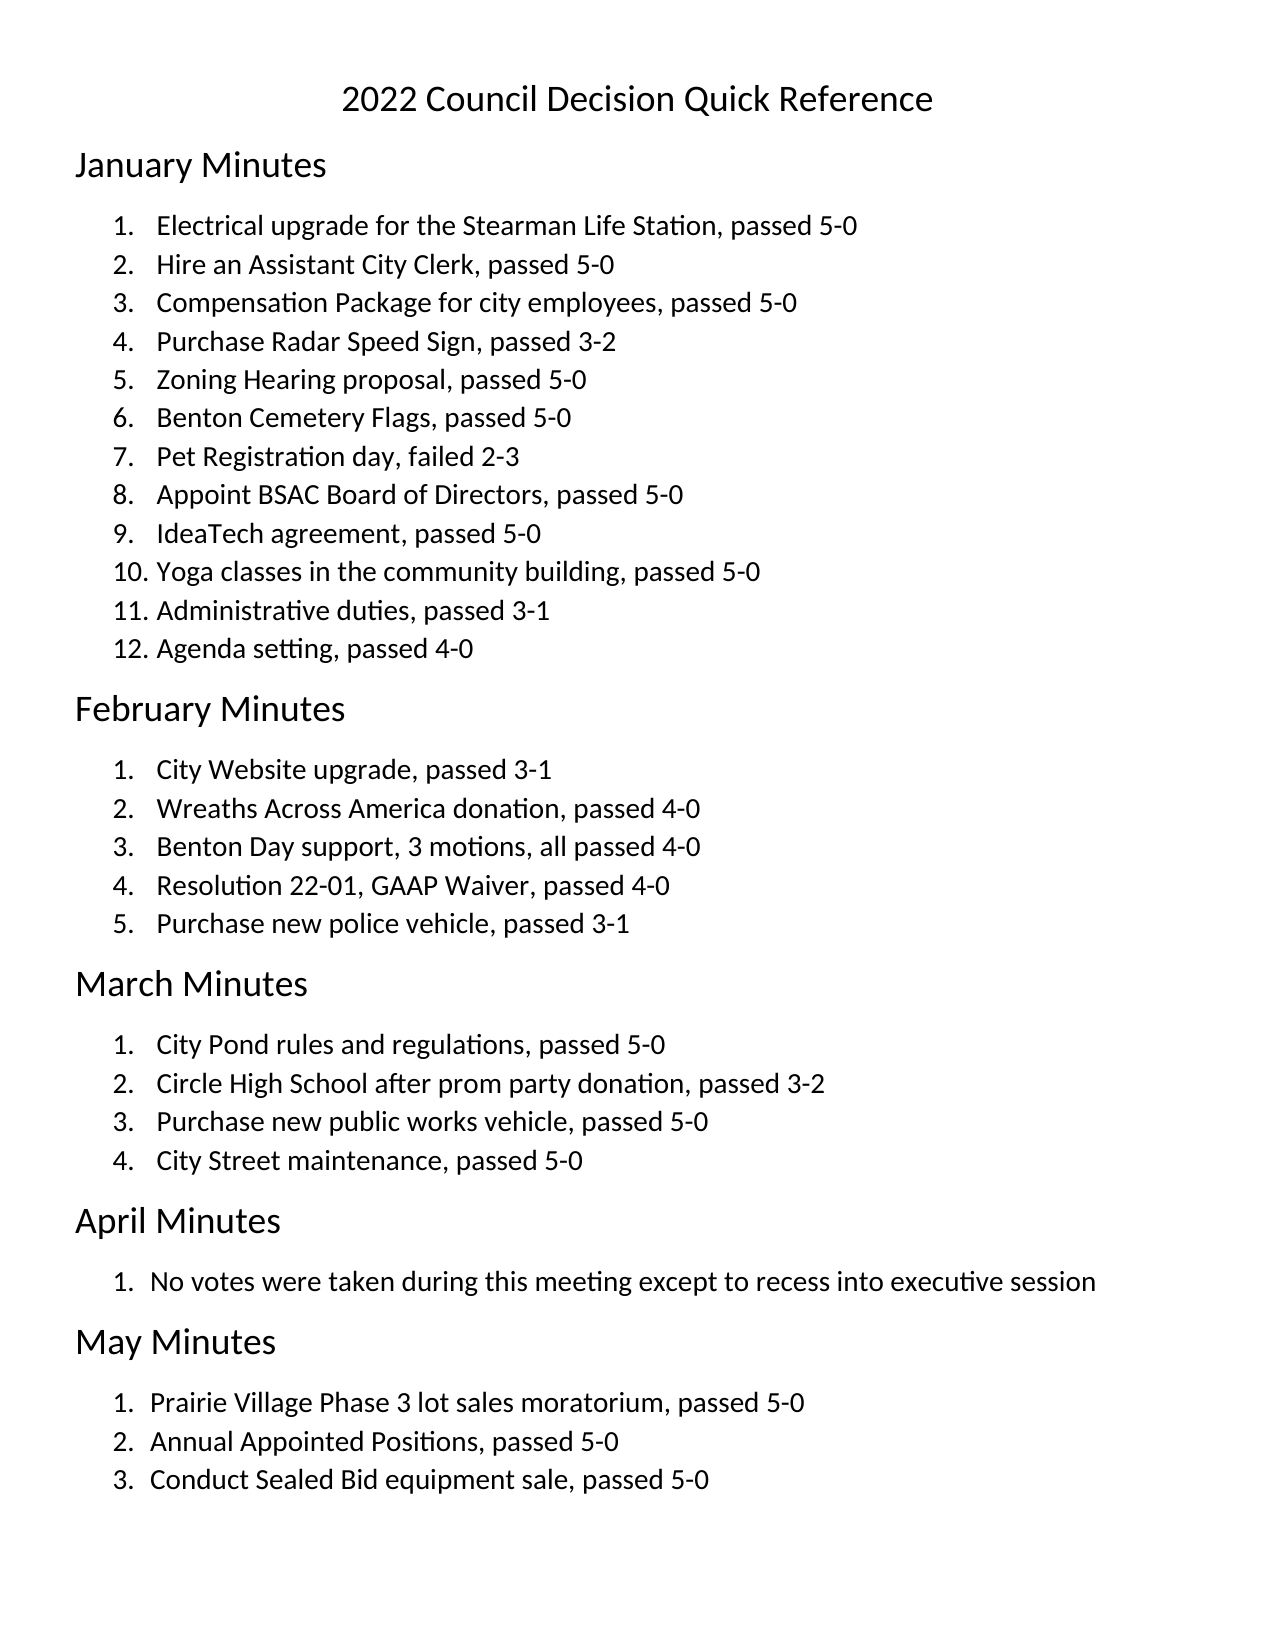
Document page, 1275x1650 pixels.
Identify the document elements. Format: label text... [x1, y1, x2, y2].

list No votes were taken during this meeting except to recess into executive session [112, 1263, 1200, 1298]
list IdeaTech agreement, passed 5-0 [112, 515, 1200, 550]
list Circle High School after prom party donation, passed 3-2 [112, 1065, 1200, 1100]
list City Pond rules and regulations, passed 5-0 [112, 1026, 1200, 1062]
list Electrical upgrade for the Stearman Life Station, passed 5-0 [112, 207, 1200, 243]
list Compensation Package for city employees, passed 5-0 [112, 284, 1200, 320]
list Annual Appointed Positions, passed 5-0 [112, 1423, 1200, 1458]
text May Minutes [75, 1318, 1200, 1364]
list Hire an Assistant City Clerk, passed 5-0 [112, 246, 1200, 281]
list Pet Registration day, failed 2-3 [112, 438, 1200, 473]
list Zoning Hearing proposal, passed 5-0 [112, 361, 1200, 397]
list Purchase Radar Speed Sign, passed 3-2 [112, 323, 1200, 358]
text February Minutes [75, 685, 1200, 731]
list Administrative duties, passed 3-1 [112, 592, 1200, 627]
list City Street maintenance, passed 5-0 [112, 1142, 1200, 1177]
list Conduct Sealed Bid equipment sale, passed 5-0 [112, 1461, 1200, 1497]
text 2022 Council Decision Quick Reference [75, 75, 1200, 121]
text April Minutes [75, 1197, 1200, 1243]
list Benton Day support, 3 motions, all passed 4-0 [112, 828, 1200, 864]
text January Minutes [75, 141, 1200, 187]
list Appoint BSAC Board of Directors, passed 5-0 [112, 476, 1200, 512]
list Benton Cemetery Flags, passed 5-0 [112, 399, 1200, 435]
text March Minutes [75, 960, 1200, 1006]
list Resolution 22-01, GAAP Waiver, passed 4-0 [112, 867, 1200, 902]
list Purchase new public works vehicle, passed 5-0 [112, 1103, 1200, 1139]
list City Website upgrade, passed 3-1 [112, 751, 1200, 787]
list Agenda setting, passed 4-0 [112, 630, 1200, 666]
list Yoga classes in the community building, passed 5-0 [112, 553, 1200, 589]
list Prairie Village Phase 3 lot sales moratorium, passed 5-0 [112, 1384, 1200, 1420]
list Purchase new police vehicle, passed 3-1 [112, 905, 1200, 941]
list Wreaths Across America donation, passed 4-0 [112, 790, 1200, 825]
